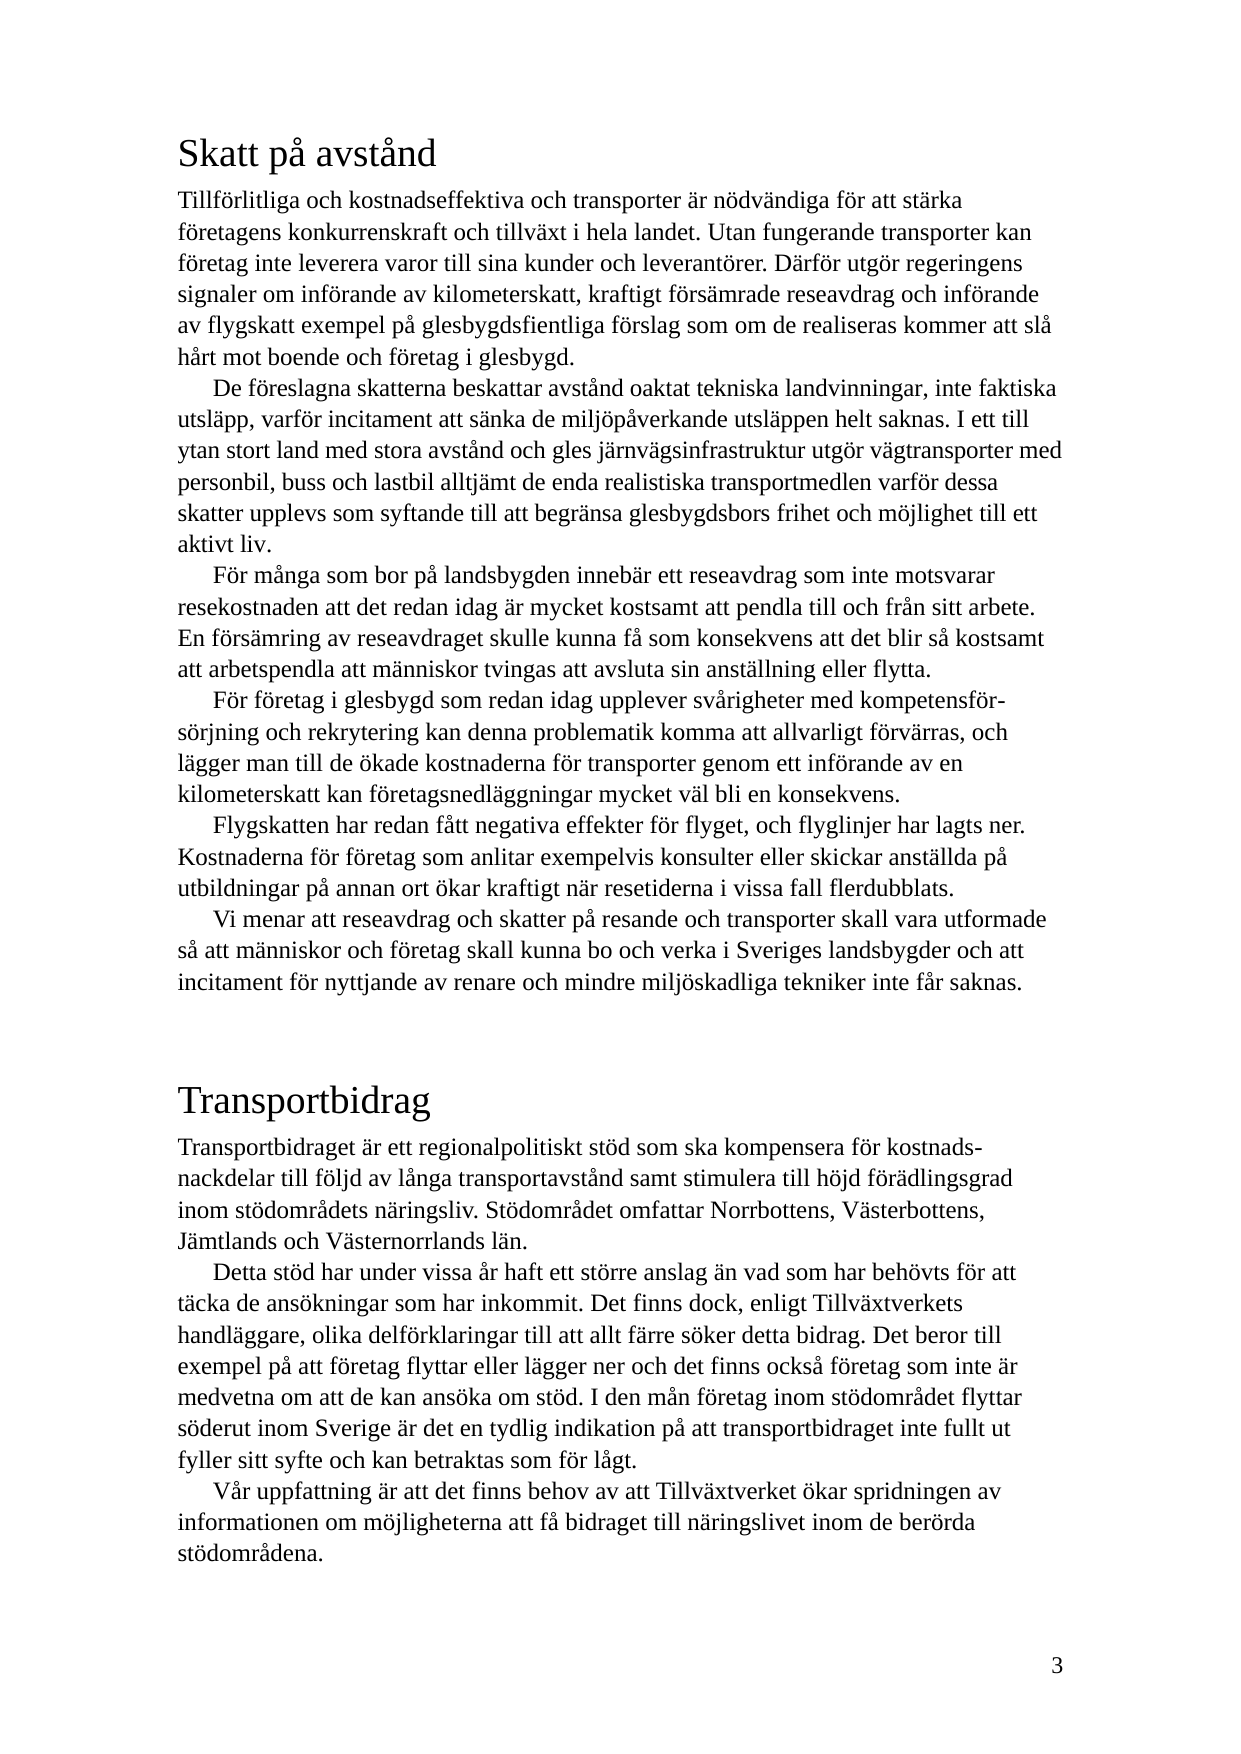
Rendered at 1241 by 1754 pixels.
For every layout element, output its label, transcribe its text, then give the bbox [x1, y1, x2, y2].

text Tillförlitliga och kostnadseffektiva och transporter är nödvändiga för att stärka företagens konkurrenskraft och tillväxt i hela landet. Utan fungerande transporter kan företag inte leverera varor till sina kunder och leverantörer. Därför utgör regeringens signaler om införande av kilometerskatt, kraftigt försämrade reseavdrag och införande av flygskatt exempel på glesbygdsfientliga förslag som om de realiseras kommer slå hårt mot boende och företag i glesbygd. [177, 183, 1063, 370]
text Transportbidraget är ett regionalpolitiskt stöd som ska kompensera för kostnadsnackdelar till följd av långa transportavstånd samt stimulera till höjd förädlingsgrad inom stödområdets näringsliv. Stödområdet omfattar Norrbottens, Västerbottens, Jämtlands och Västernorrlands län. [177, 1130, 1063, 1255]
text Flygskatten har redan fått negativa effekter för flyget och flyglinjer har lagts ner. Kostnaderna för företag som anlitar exempelvis konsulter eller skickar anställda på utbildningar på annan ort ökar kraftigt när resetiderna i vissa fall flerdubblats. [177, 808, 1063, 902]
subtitle Skatt på avstånd [177, 134, 1063, 174]
subtitle Transportbidrag [177, 1081, 1063, 1121]
text Detta stöd har under vissa år haft ett större anslag än vad som har behövts för att täcka de ansökningar som har inkommit. Det finns dock, enligt Tillväxtverkets handläggare, olika delförklaringar till att allt färre söker detta bidrag. Det beror till exempel på att företag flyttar eller lägger ner och det finns också företag som inte är medvetna om att de kan ansöka om stöd. I den mån företag inom stödområdet flyttar söderut inom Sverige är det en tydlig indikation på att transportbidraget inte fullt ut fyller sitt syfte och kan betraktas som för lågt. [177, 1255, 1063, 1473]
text För företag i glesbygd som redan idag upplever svårigheter med kompetensförsörjning och rekrytering kan denna problematik komma att allvarligt förvärras och lägger man till de ökade kostnaderna för transporter genom ett införande av en kilometerskatt kan företagsnedläggningar mycket väl bli en konsekvens. [177, 683, 1063, 808]
text Vår uppfattning är att det finns behov av att Tillväxtverket ökar informationen möjligheterna att få bidraget till näringslivet inom de berörda stödområdena. [177, 1473, 1063, 1567]
text Vi menar att reseavdrag och skatter på resande och transporter skall vara utformade så att människor och företag skall kunna bo och verka i Sveriges landsbygder och att incitament för nyttjande av renare och mindre miljöskadliga tekniker inte får saknas. [177, 902, 1063, 995]
text För många som bor på landsbygden innebär ett reseavdrag som inte motsvarar resekostnaden att det redan idag är mycket kostsamt att pendla till och från sitt arbete. En försämring av reseavdraget skulle kunna få som konsekvens att det blir så kostsamt att arbetspendla att människor tvingas att avsluta sin anställning eller flytta. [177, 558, 1063, 683]
text De föreslagna skatterna beskattar avstånd oaktat tekniska landvinningar, inte faktiska utsläpp, varför incitament att sänka de miljöpåverkande utsläppen helt saknas. I ett till ytan stort land med avstånd och gles järnvägsinfrastruktur utgör vägtransporter med personbil, buss och lastbil alltjämt de enda realistiska transportmedlen varför dessa skatter upplevs som syftande till att begränsa glesbygdsbors frihet och möjlighet till ett aktivt liv. [177, 370, 1063, 558]
